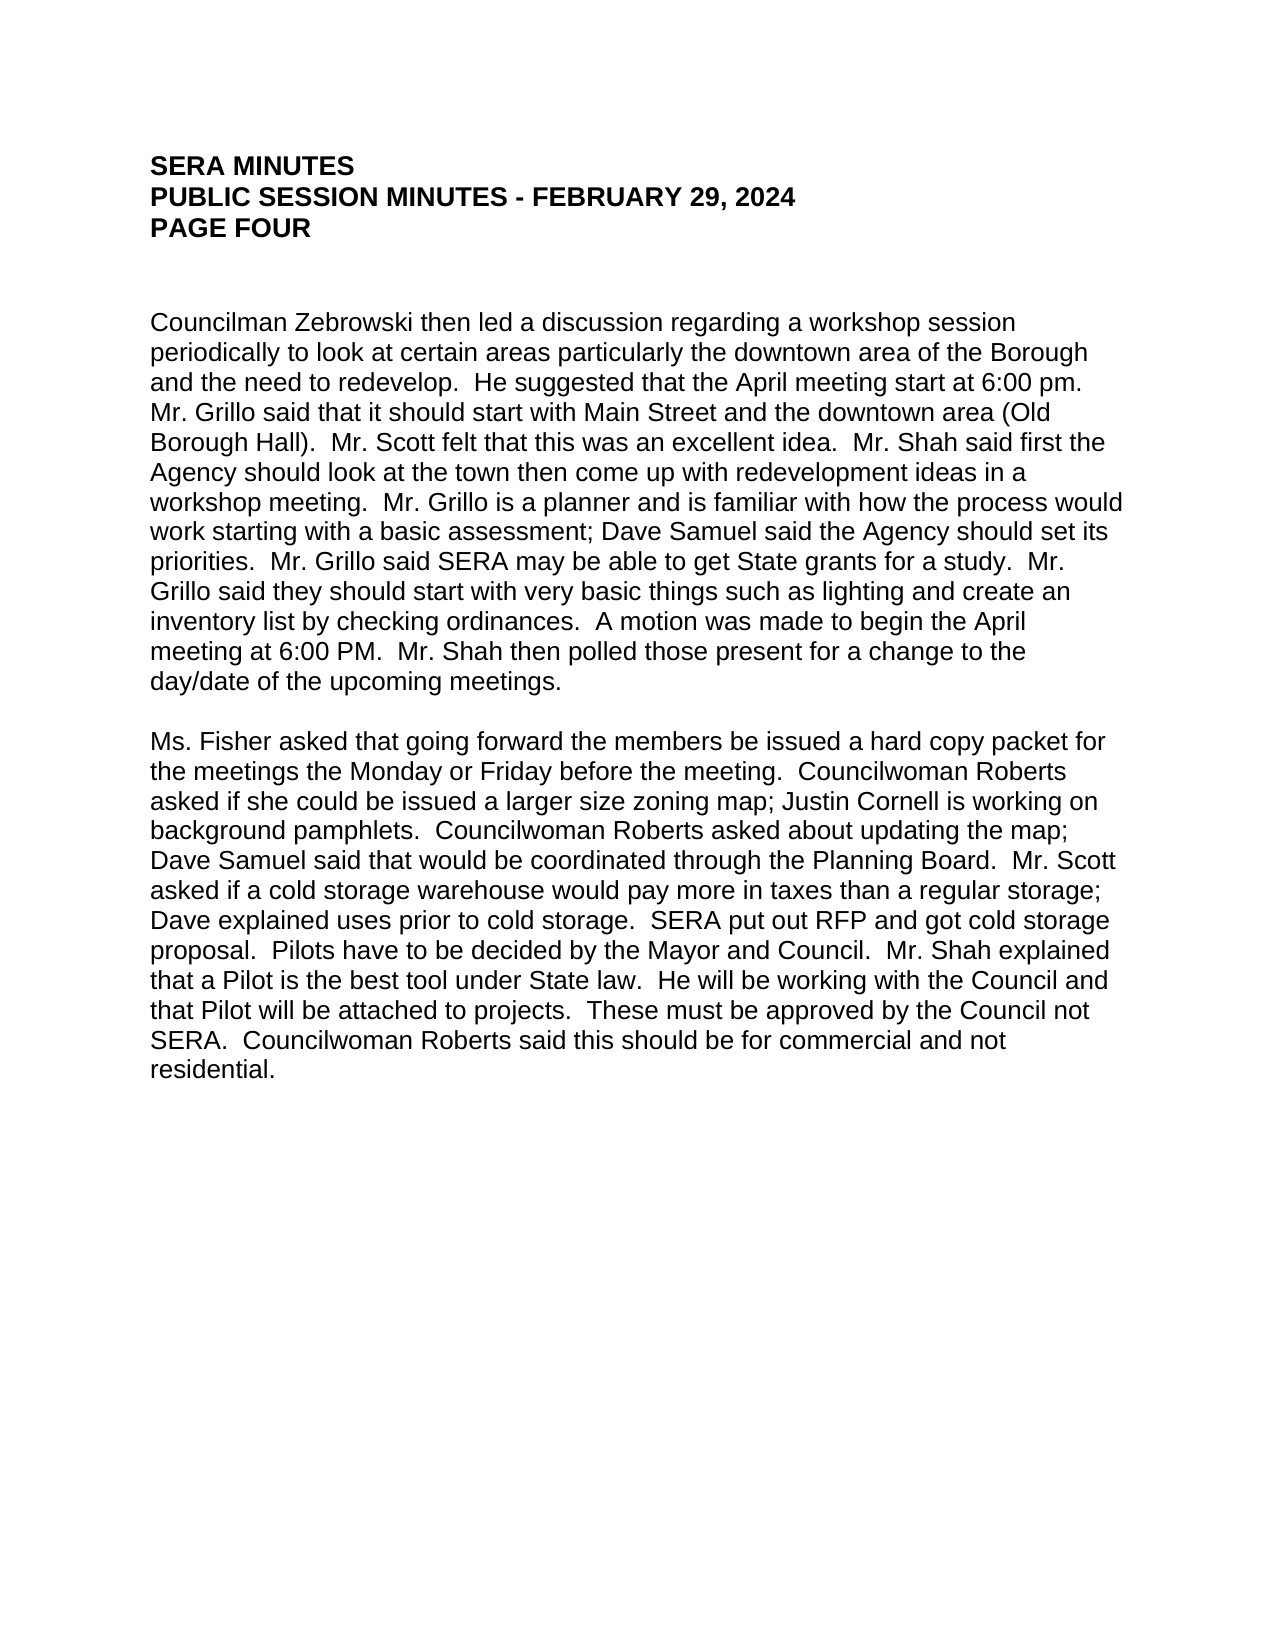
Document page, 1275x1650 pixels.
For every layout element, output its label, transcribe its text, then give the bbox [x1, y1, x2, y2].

text Ms. Fisher asked that going forward the members be issued a hard copy packet for the meetings the Monday or Friday before the meeting. Councilwoman Roberts asked if she could be issued a larger size zoning map; Justin Cornell is working on background pamphlets. Councilwoman Roberts asked about updating the map; Dave Samuel said that would be coordinated through the Planning Board. Mr. Scott asked if a cold storage warehouse would pay more in taxes than a regular storage; Dave explained uses prior to cold storage. SERA put out RFP and got cold storage proposal. Pilots have to be decided by the Mayor and Council. Mr. Shah explained that a Pilot is the best tool under State law. He will be working with the Council and that Pilot will be attached to projects. These must be approved by the Council not SERA. Councilwoman Roberts said this should be for commercial and not residential. [150, 726, 1125, 1084]
text Councilman Zebrowski then led a discussion regarding a workshop session periodically to look at certain areas particularly the downtown area of the Borough and the need to redevelop. He suggested that the April meeting start at 6:00 pm. Mr. Grillo said that it should start with Main Street and the downtown area (Old Borough Hall). Mr. Scott felt that this was an excellent idea. Mr. Shah said first the Agency should look at the town then come up with redevelopment ideas in a workshop meeting. Mr. Grillo is a planner and is familiar with how the process would work starting with a basic assessment; Dave Samuel said the Agency should set its priorities. Mr. Grillo said SERA may be able to get State grants for a study. Mr. Grillo said they should start with very basic things such as lighting and create an inventory list by checking ordinances. A motion was made to begin the April meeting at 6:00 PM. Mr. Shah then polled those present for a change to the day/date of the upcoming meetings. [150, 307, 1125, 696]
text PAGE FOUR [150, 212, 1125, 244]
text SERA MINUTES [150, 150, 1125, 181]
text PUBLIC SESSION MINUTES - FEBRUARY 29, 2024 [150, 181, 1125, 212]
